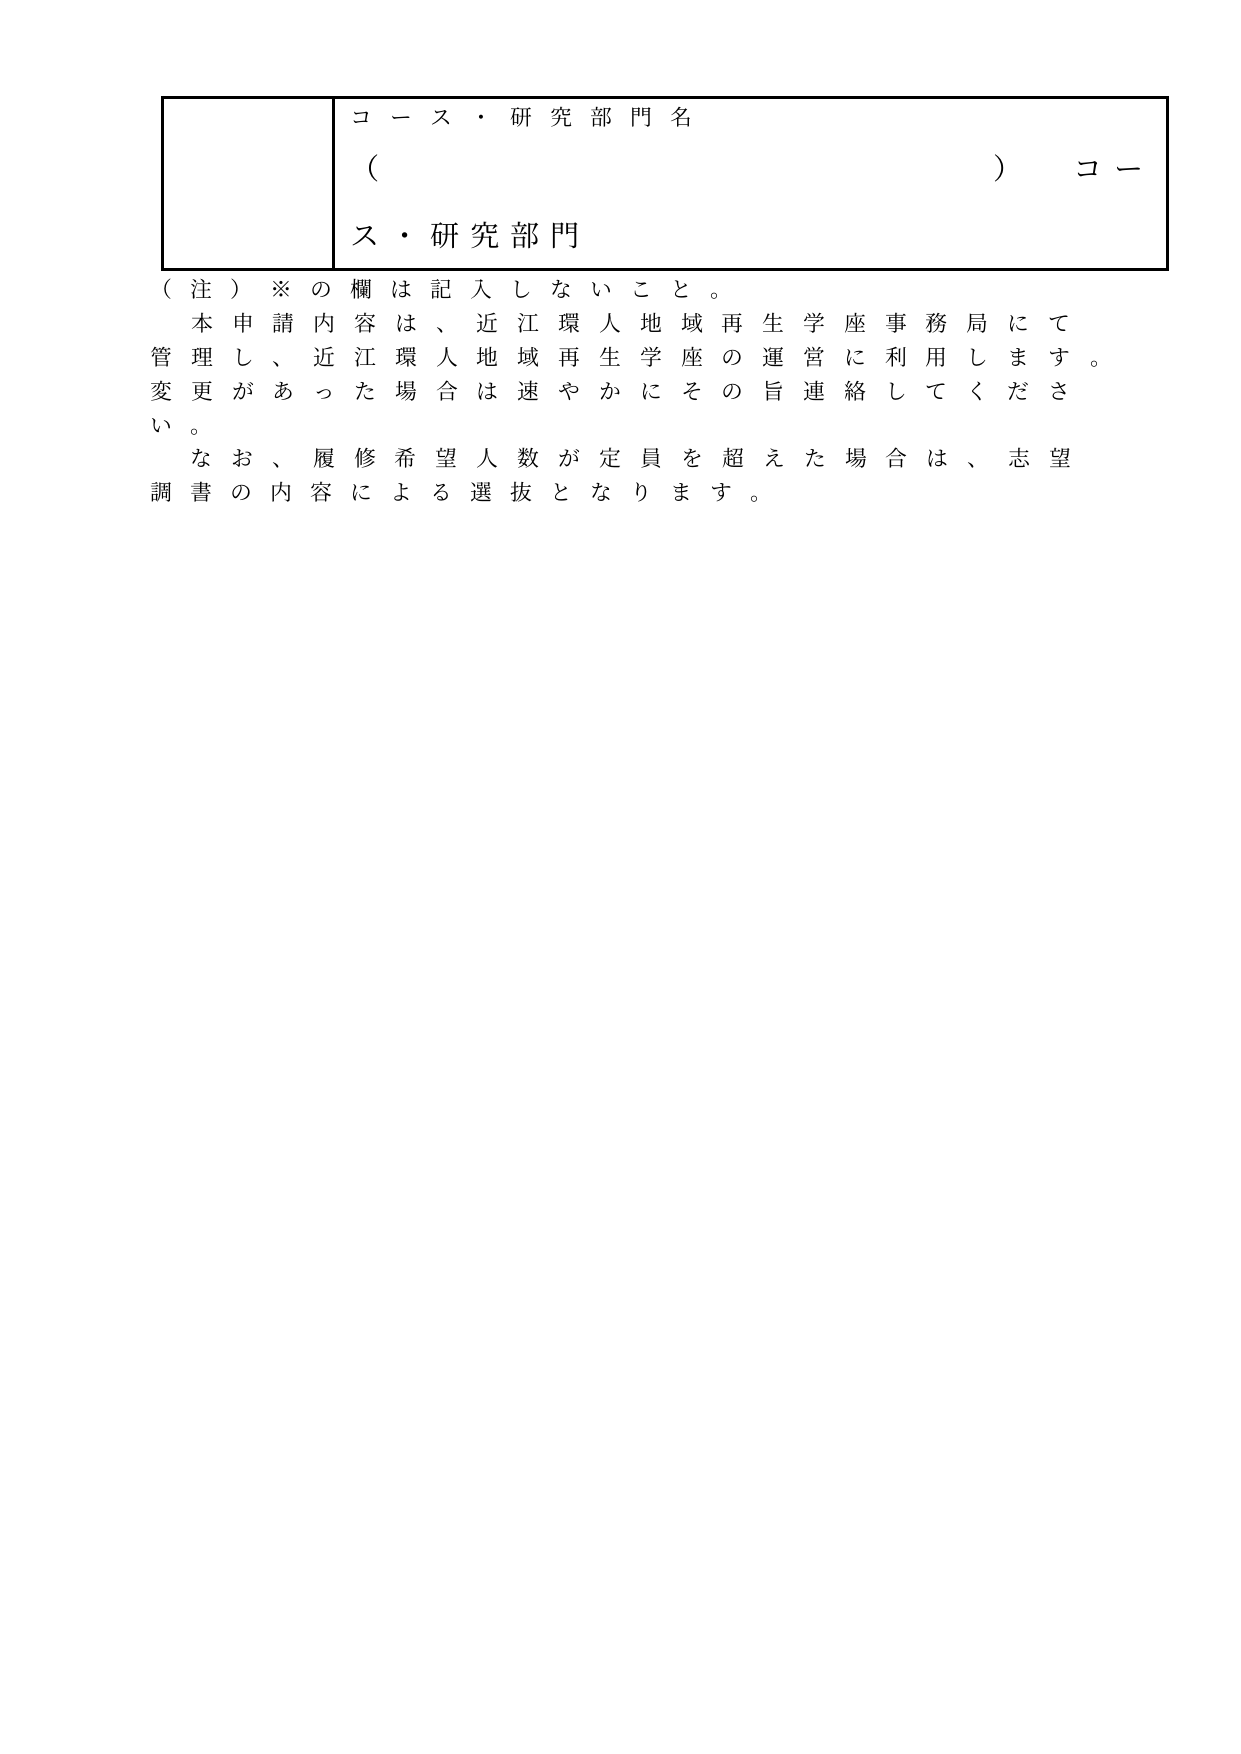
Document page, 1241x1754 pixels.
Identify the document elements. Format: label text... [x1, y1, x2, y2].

text 本申請内容は、近江環人地域再生学座事務局にて管理し、近江環人地域再生学座の運営に利用します。変更があった場合は速やかにその旨連絡してください。 [150, 305, 1090, 441]
table_cell コース・研究部門名 （ ） コース・研究部門 [335, 99, 1166, 268]
text （注）※の欄は記入しないこと。 [150, 271, 1090, 305]
text なお、履修希望人数が定員を超えた場合は、志望調書の内容による選抜となります。大学院副専攻 [150, 441, 1090, 508]
